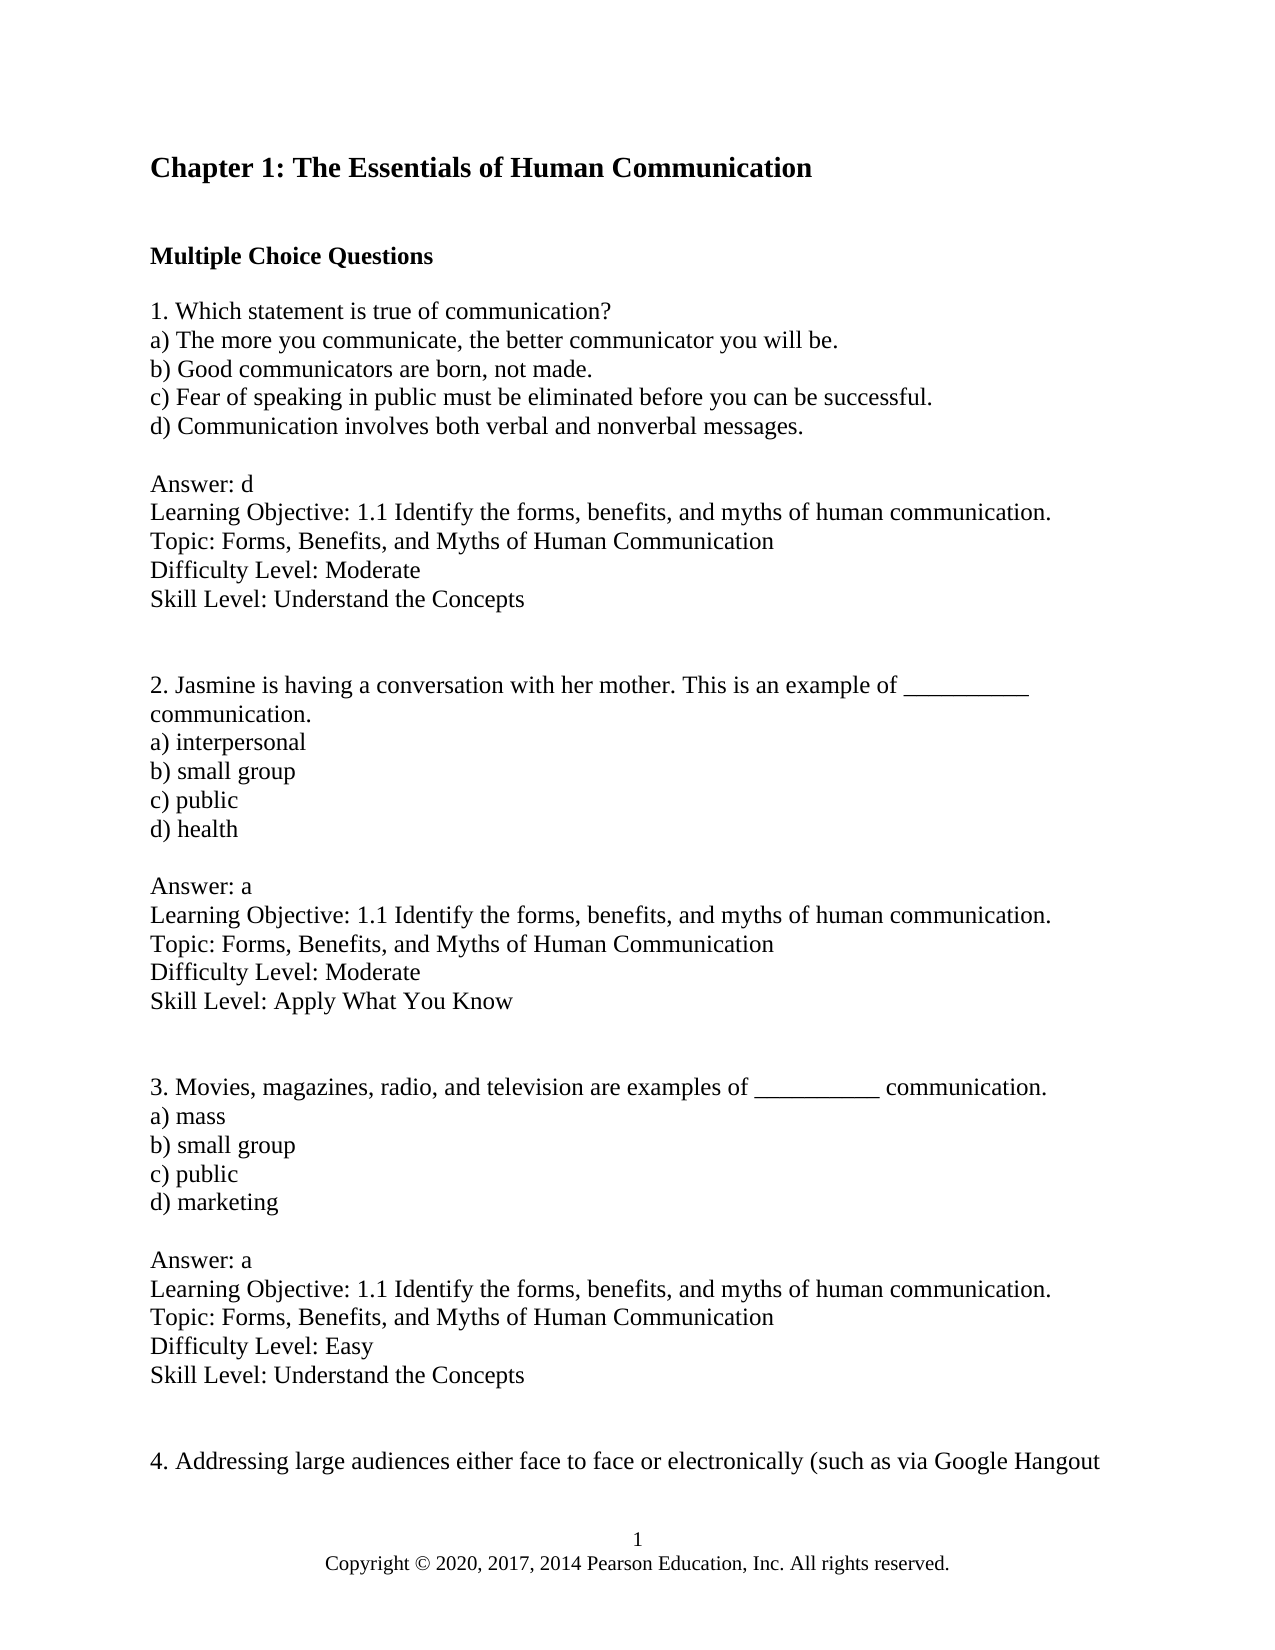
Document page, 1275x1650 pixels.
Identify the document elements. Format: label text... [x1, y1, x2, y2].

text Answer: a [150, 871, 1125, 900]
text Skill Level: Understand the Concepts [150, 584, 1125, 612]
text 3. Movies, magazines, radio, and television are examples of __________ communication. [150, 1072, 1125, 1101]
text b) Good communicators are born, not made. [150, 354, 1125, 382]
text Topic: Forms, Benefits, and Myths of Human Communication [150, 1302, 1125, 1331]
text c) public [150, 1159, 1125, 1187]
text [150, 1446, 1125, 1475]
text b) small group [150, 1130, 1125, 1159]
text Topic: Forms, Benefits, and Myths of Human Communication [150, 929, 1125, 957]
text Skill Level: Understand the Concepts [150, 1360, 1125, 1389]
text Difficulty Level: Moderate [150, 957, 1125, 986]
text Difficulty Level: Moderate [150, 555, 1125, 584]
text Skill Level: Apply What You Know [150, 986, 1125, 1015]
text d) Communication involves both verbal and nonverbal messages. [150, 411, 1125, 440]
text c) Fear of speaking in public must be eliminated before you can be successful. [150, 382, 1125, 411]
text 2. Jasmine is having a conversation with her mother. This is an example of __________ communication. [150, 670, 1125, 727]
text Topic: Forms, Benefits, and Myths of Human Communication [150, 526, 1125, 555]
text Learning Objective: 1.1 Identify the forms, benefits, and myths of human communication. [150, 497, 1125, 526]
text Chapter 1: The Essentials of Human Communication [150, 150, 1125, 183]
text d) health [150, 814, 1125, 842]
text Answer: a [150, 1245, 1125, 1274]
text Learning Objective: 1.1 Identify the forms, benefits, and myths of human communication. [150, 900, 1125, 929]
text d) marketing [150, 1187, 1125, 1216]
text a) interpersonal [150, 727, 1125, 756]
text a) mass [150, 1101, 1125, 1130]
text a) The more you communicate, the better communicator you will be. [150, 325, 1125, 354]
text Multiple Choice Questions [150, 241, 1125, 270]
text c) public [150, 785, 1125, 814]
text Answer: d [150, 469, 1125, 497]
text Learning Objective: 1.1 Identify the forms, benefits, and myths of human communication. [150, 1274, 1125, 1302]
text b) small group [150, 756, 1125, 785]
text Difficulty Level: Easy [150, 1331, 1125, 1360]
text 1. Which statement is true of communication? [150, 296, 1125, 325]
